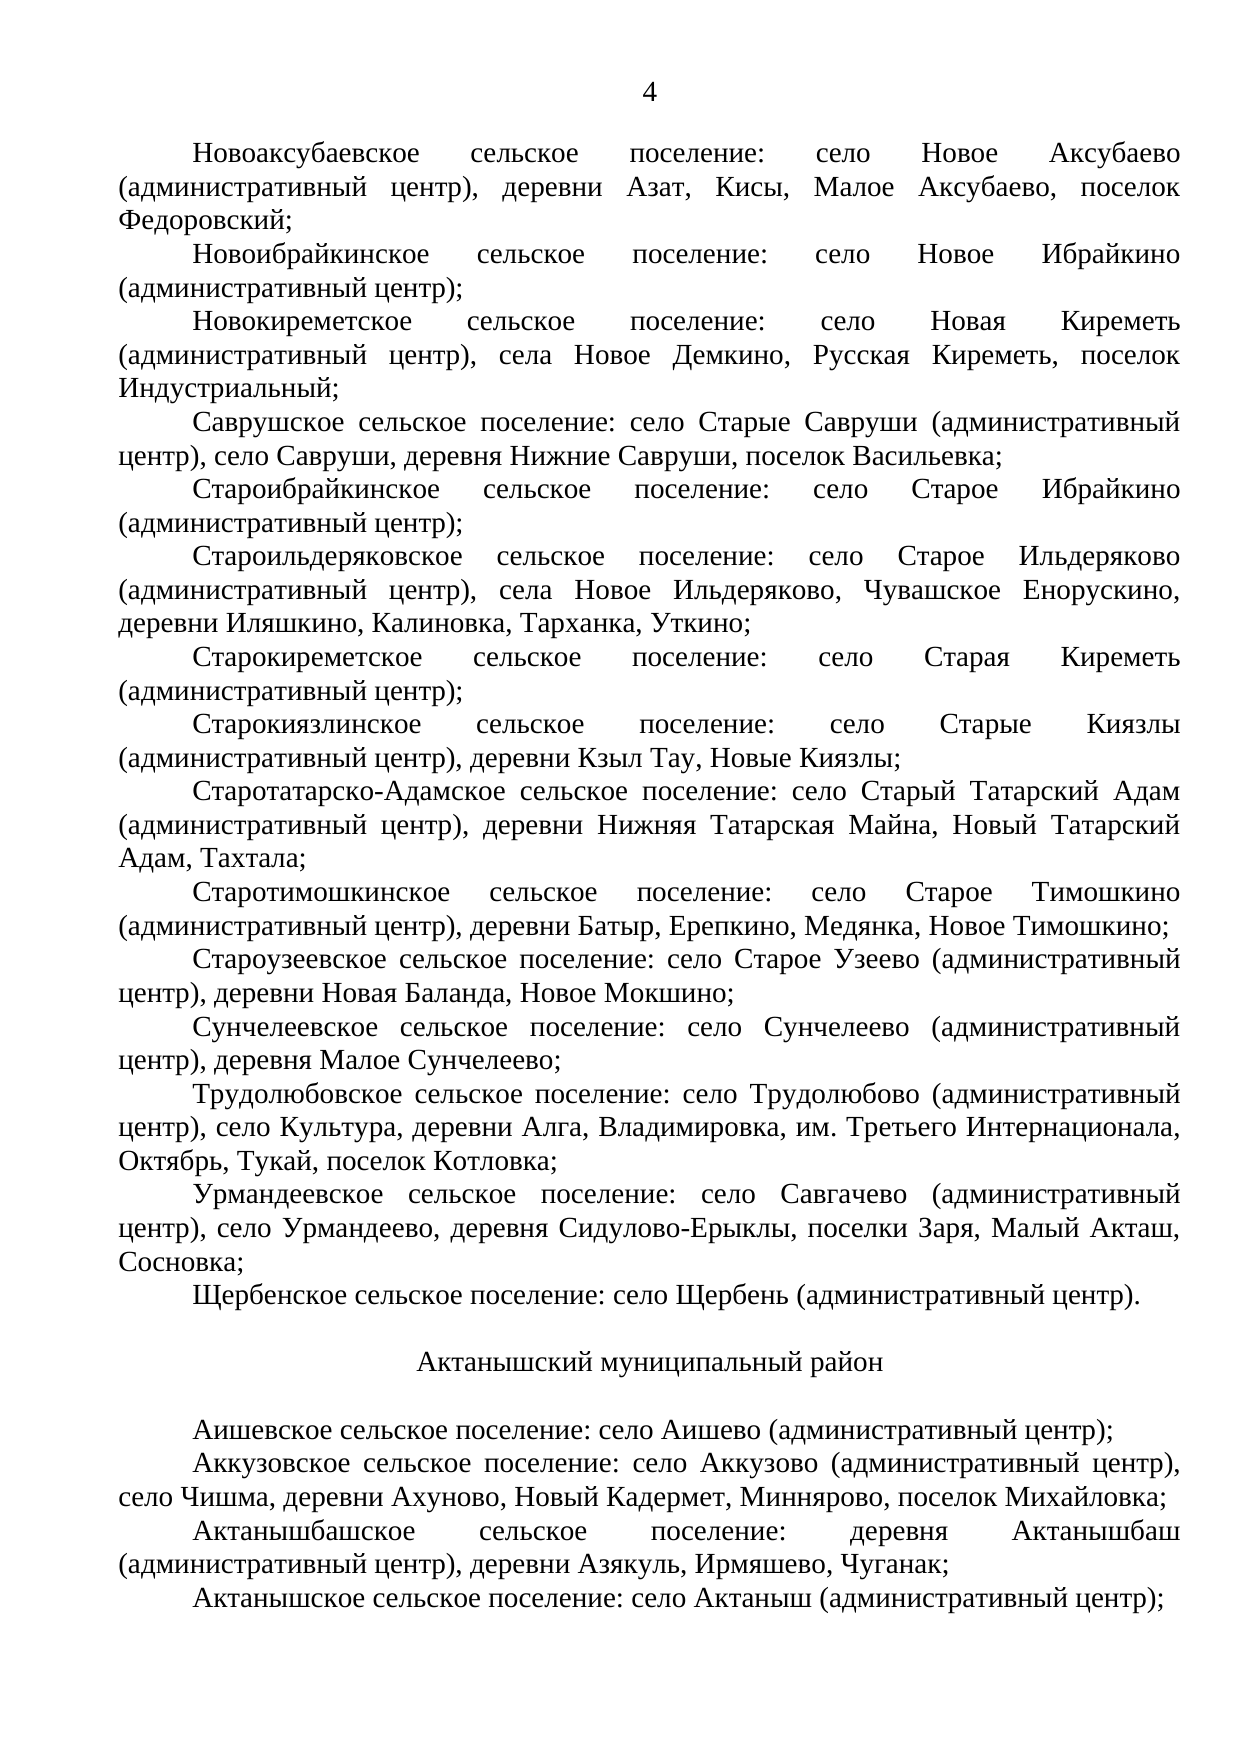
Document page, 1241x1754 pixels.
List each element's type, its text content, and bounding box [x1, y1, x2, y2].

text Саврушское сельское поселение: село Старые Савруши (административный центр), село Савруши, деревня Нижние Савруши, поселок Васильевка; [118, 404, 1181, 471]
text Актанышский муниципальный район [118, 1344, 1181, 1378]
text Актанышское сельское поселение: село Актаныш (административный центр); [118, 1580, 1181, 1613]
text Урмандеевское сельское поселение: село Савгачево (административный центр), село Урмандеево, деревня Сидулово-Ерыклы, поселки Заря, Малый Акташ, Сосновка; [118, 1177, 1181, 1277]
text Сунчелеевское сельское поселение: село Сунчелеево (административный центр), деревня Малое Сунчелеево; [118, 1009, 1181, 1076]
text Старокиязлинское сельское поселение: село Старые Киязлы (административный центр), деревни Кзыл Тау, Новые Киязлы; [118, 706, 1181, 773]
text Трудолюбовское сельское поселение: село Трудолюбово (административный центр), село Культура, деревни Алга, Владимировка, им. Третьего Интернационала, Октябрь, Тукай, поселок Котловка; [118, 1076, 1181, 1176]
text Новоибрайкинское сельское поселение: село Новое Ибрайкино (административный центр); [118, 236, 1181, 303]
text Старотимошкинское сельское поселение: село Старое Тимошкино (административный центр), деревни Батыр, Ерепкино, Медянка, Новое Тимошкино; [118, 874, 1181, 941]
text Староузеевское сельское поселение: село Старое Узеево (административный центр), деревни Новая Баланда, Новое Мокшино; [118, 941, 1181, 1008]
text Старотатарско-Адамское сельское поселение: село Старый Татарский Адам (административный центр), деревни Нижняя Татарская Майна, Новый Татарский Адам, Тахтала; [118, 773, 1181, 874]
text Староибрайкинское сельское поселение: село Старое Ибрайкино (административный центр); [118, 471, 1181, 538]
text Новокиреметское сельское поселение: село Новая Киреметь (административный центр), села Новое Демкино, Русская Киреметь, поселок Индустриальный; [118, 303, 1181, 404]
text Аккузовское сельское поселение: село Аккузово (административный центр), село Чишма, деревни Ахуново, Новый Кадермет, Миннярово, поселок Михайловка; [118, 1446, 1181, 1513]
text Новоаксубаевское сельское поселение: село Новое Аксубаево (административный центр), деревни Азат, Кисы, Малое Аксубаево, поселок Федоровский; [118, 135, 1181, 236]
text Аишевское сельское поселение: село Аишево (административный центр); [118, 1412, 1181, 1445]
text Староильдеряковское сельское поселение: село Старое Ильдеряково (административный центр), села Новое Ильдеряково, Чувашское Енорускино, деревни Иляшкино, Калиновка, Тарханка, Уткино; [118, 538, 1181, 639]
text Актанышбашское сельское поселение: деревня Актанышбаш (административный центр), деревни Азякуль, Ирмяшево, Чуганак; [118, 1513, 1181, 1580]
text Старокиреметское сельское поселение: село Старая Киреметь (административный центр); [118, 639, 1181, 706]
text Щербенское сельское поселение: село Щербень (административный центр). [118, 1277, 1181, 1311]
